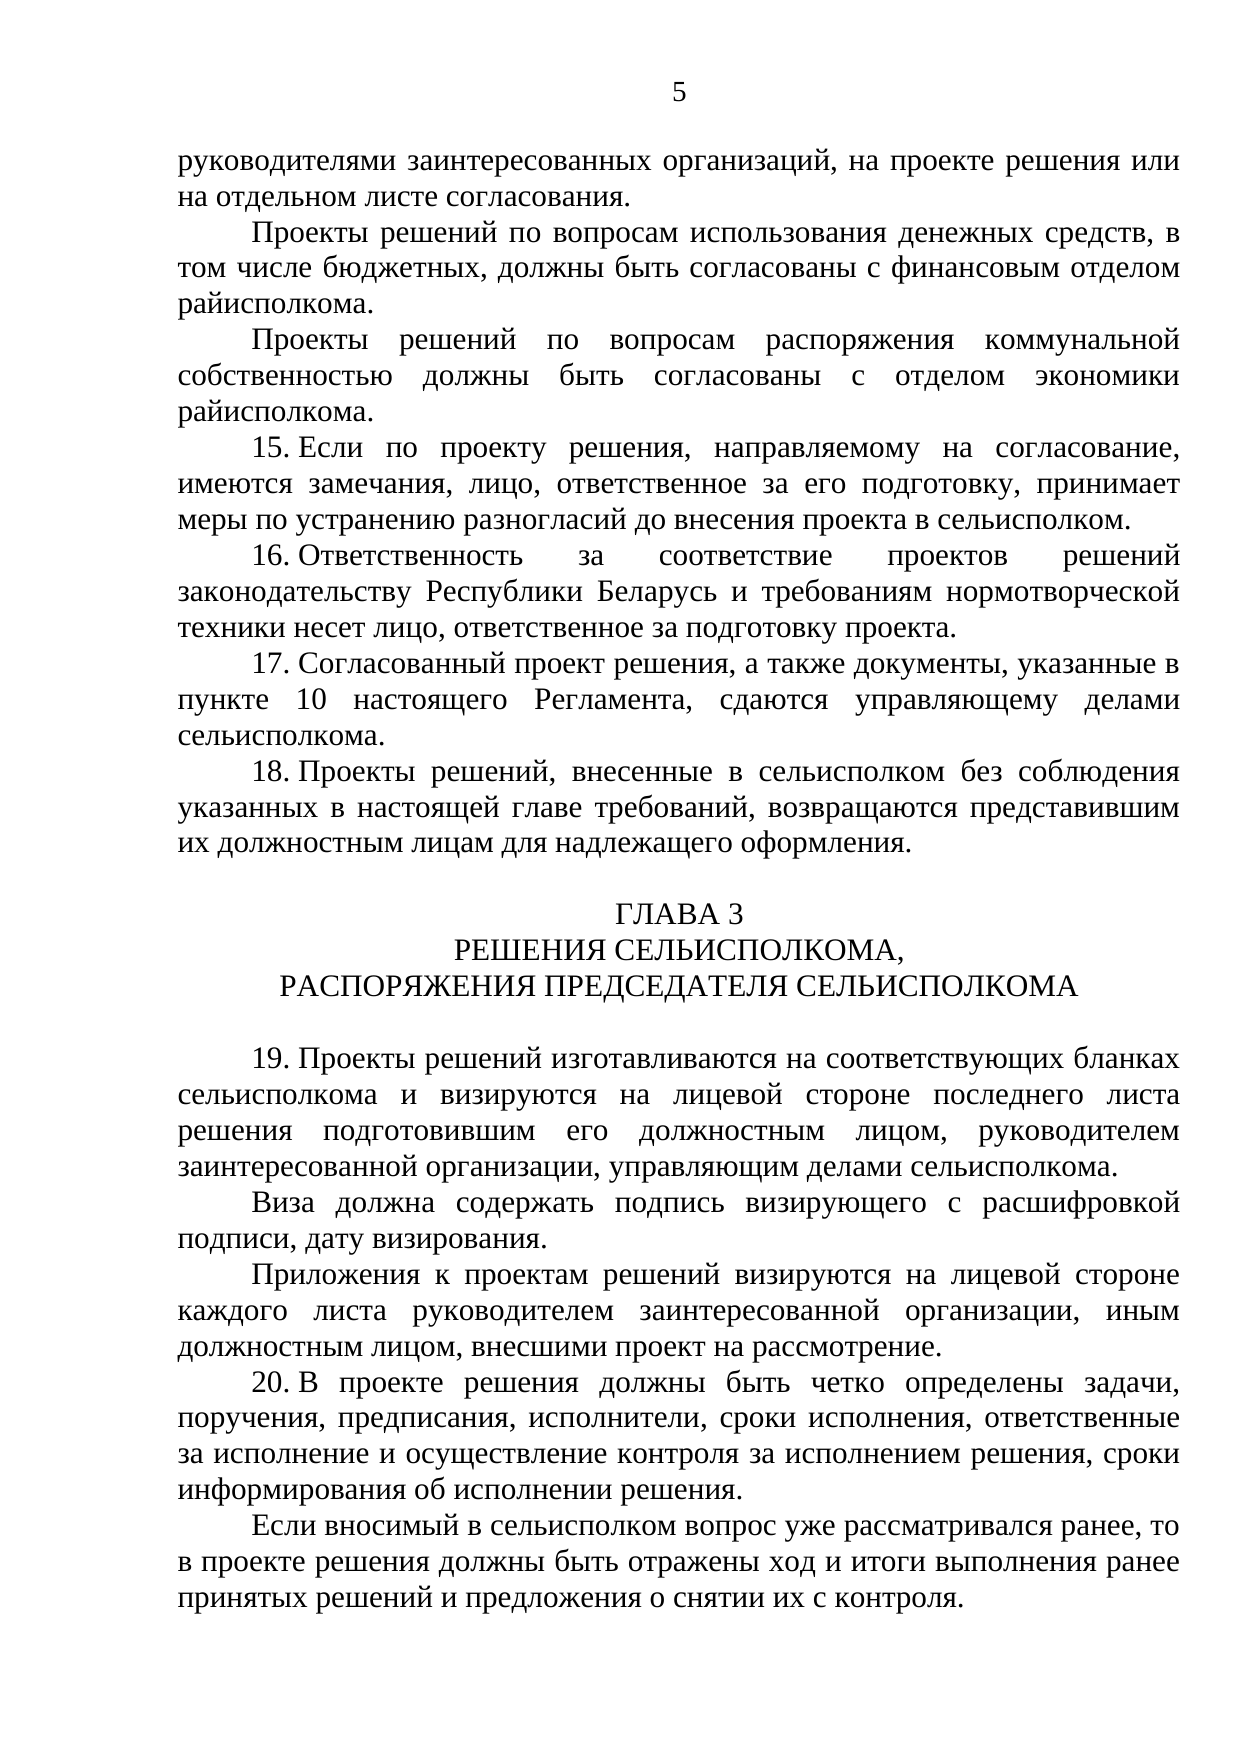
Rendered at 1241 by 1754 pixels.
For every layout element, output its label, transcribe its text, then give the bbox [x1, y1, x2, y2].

text 19. Проекты решений изготавливаются на соответствующих бланках сельисполкома и визируются на лицевой стороне последнего листа решения подготовившим его должностным лицом, руководителем заинтересованной организации, управляющим делами сельисполкома. [177, 1039, 1181, 1183]
text Проекты решений по вопросам использования денежных средств, в том числе бюджетных, должны быть согласованы с финансовым отделом райисполкома. [177, 213, 1181, 321]
text 18. Проекты решений, внесенные в сельисполком без соблюдения указанных в настоящей главе требований, возвращаются представившим их должностным лицам для надлежащего оформления. [177, 752, 1181, 860]
text 17. Согласованный проект решения, а также документы, указанные в пункте 10 настоящего Регламента, сдаются управляющему делами сельисполкома. [177, 644, 1181, 752]
text 20. В проекте решения должны быть четко определены задачи, поручения, предписания, исполнители, сроки исполнения, ответственные за исполнение и осуществление контроля за исполнением решения, сроки информирования об исполнении решения. [177, 1363, 1181, 1507]
text Приложения к проектам решений визируются на лицевой стороне каждого листа руководителем заинтересованной организации, иным должностным лицом, внесшими проект на рассмотрение. [177, 1255, 1181, 1363]
text ГЛАВА 3 РЕШЕНИЯ СЕЛЬИСПОЛКОМА, [177, 896, 1181, 967]
text 16. Ответственность за соответствие проектов решений законодательству Республики Беларусь и требованиям нормотворческой техники несет лицо, ответственное за подготовку проекта. [177, 536, 1181, 644]
text Если вносимый в сельисполком вопрос уже рассматривался ранее, то в проекте решения должны быть отражены ход и итоги выполнения ранее принятых решений и предложения о снятии их с контроля. [177, 1507, 1181, 1614]
text 15. Если по проекту решения, направляемому на согласование, имеются замечания, лицо, ответственное за его подготовку, принимает меры по устранению разногласий до внесения проекта в сельисполком. [177, 428, 1181, 536]
text Проекты решений по вопросам распоряжения коммунальной собственностью должны быть согласованы с отделом экономики райисполкома. [177, 321, 1181, 428]
text РАСПОРЯЖЕНИЯ ПРЕДСЕДАТЕЛЯ СЕЛЬИСПОЛКОМА [177, 967, 1181, 1003]
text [177, 141, 1181, 213]
text Виза должна содержать подпись визирующего с расшифровкой подписи, дату визирования. [177, 1183, 1181, 1255]
